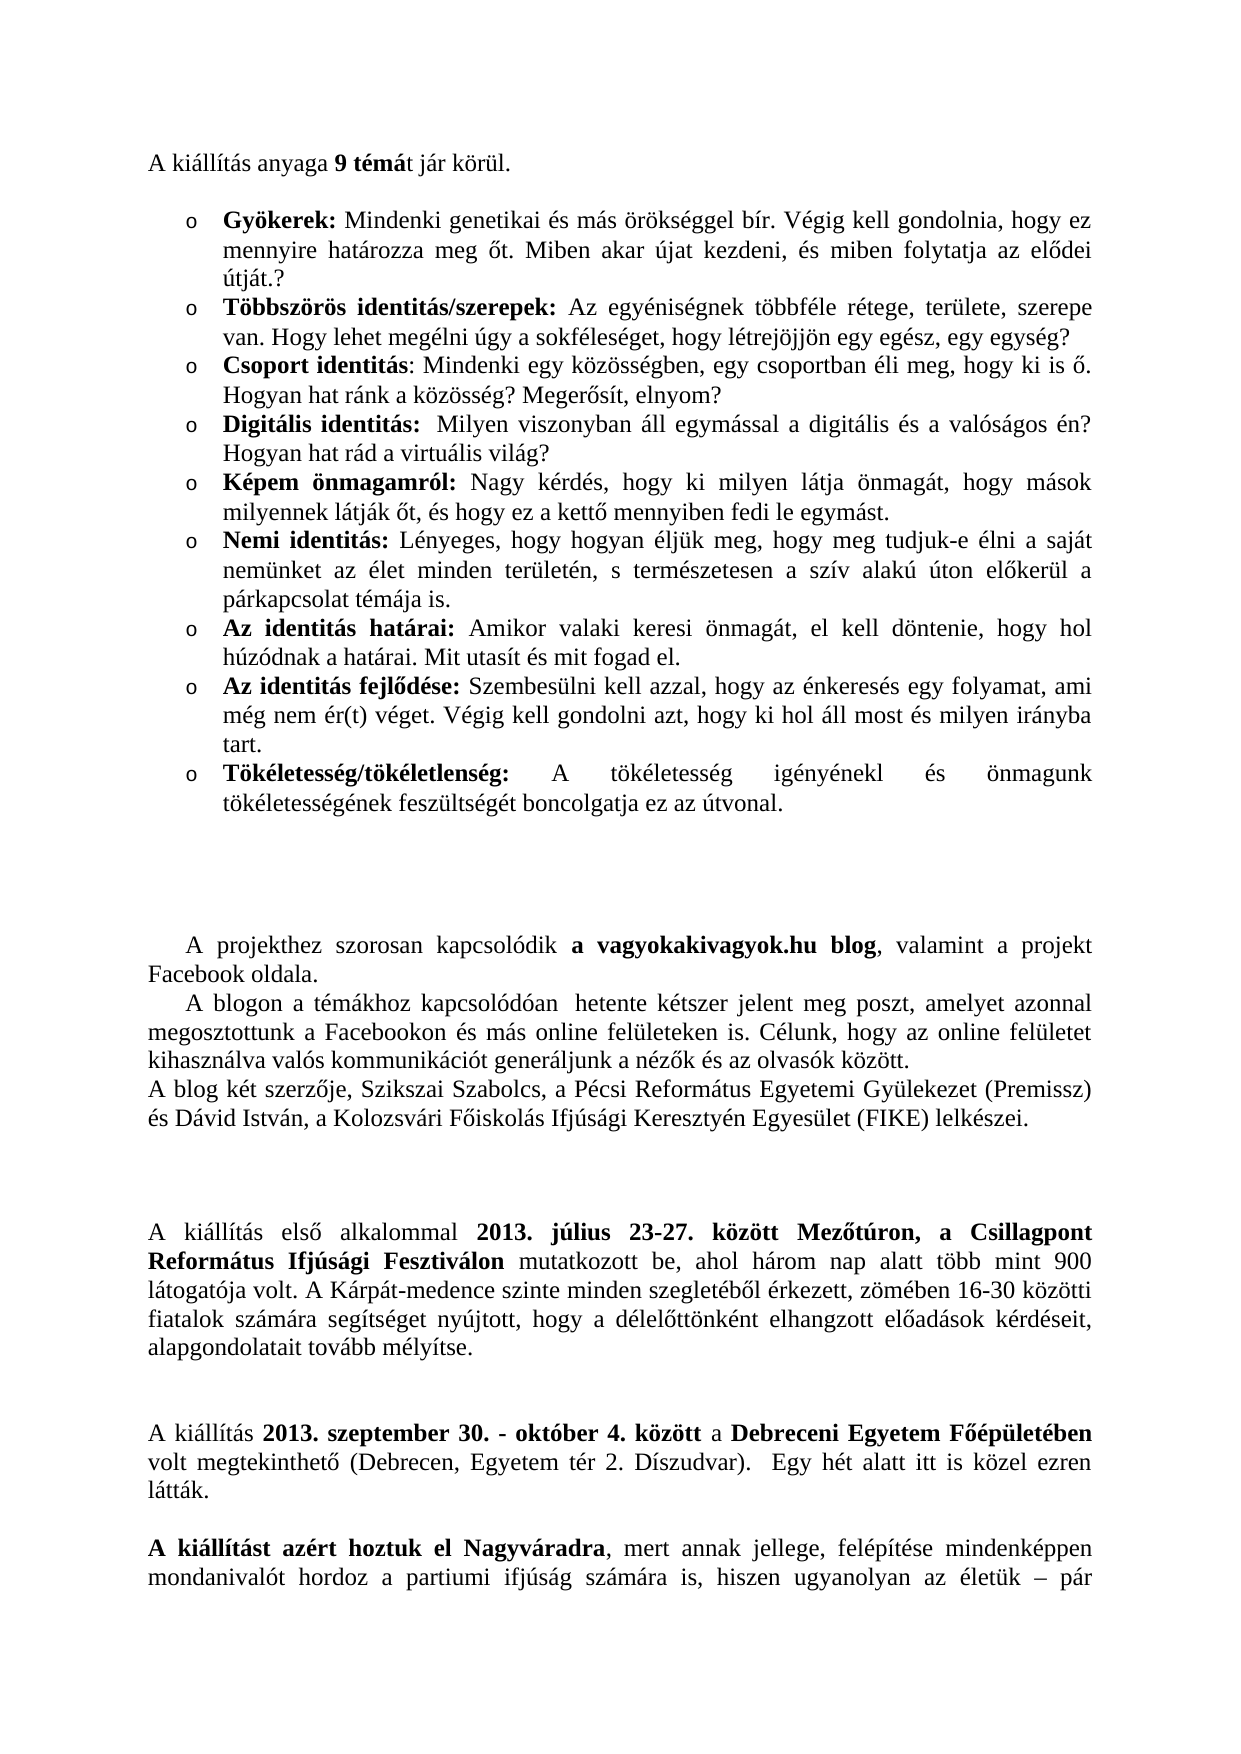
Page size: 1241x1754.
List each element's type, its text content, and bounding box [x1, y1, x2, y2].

list Csoport identitás: Mindenki egy közösségben, egy csoportban éli meg, hogy ki is ő. Hogyan hat ránk a közösség? Megerősít, elnyom? [185, 351, 1093, 409]
list Az identitás határai: Amikor valaki keresi önmagát, el kell döntenie, hogy hol húzódnak a határai. Mit utasít és mit fogad el. [185, 613, 1093, 671]
list Az identitás fejlődése: Szembesülni kell azzal, hogy az énkeresés egy folyamat, ami még nem ér(t) véget. Végig kell gondolni azt, hogy ki hol áll most és milyen irányba tart. [185, 671, 1093, 758]
text A projekthez szorosan kapcsolódik a vagyokakivagyok.hu blog, valamint a projekt Facebook oldala. [148, 931, 1093, 988]
list Gyökerek: Mindenki genetikai és más örökséggel bír. Végig kell gondolnia, hogy ez mennyire határozza meg őt. Miben akar újat kezdeni, és miben folytatja az elődei útját.? [185, 205, 1093, 292]
text A blogon a témákhoz kapcsolódóan hetente kétszer jelent meg poszt, amelyet azonnal megosztottunk a Facebookon és más online felületeken is. Célunk, hogy az online felületet kihasználva valós kommunikációt generáljunk a nézők és az olvasók között. [148, 988, 1093, 1074]
list Digitális identitás: Milyen viszonyban áll egymással a digitális és a valóságos én? Hogyan hat rád a virtuális világ? [185, 409, 1093, 467]
text A blog két szerzője, Szikszai Szabolcs, a Pécsi Református Egyetemi Gyülekezet (Premissz) és Dávid István, a Kolozsvári Főiskolás Ifjúsági Keresztyén Egyesület (FIKE) lelkészei. [148, 1074, 1093, 1132]
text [148, 1533, 1093, 1590]
text A kiállítás anyaga 9 témát jár körül. [148, 148, 1093, 176]
list Képem önmagamról: Nagy kérdés, hogy ki milyen látja önmagát, hogy mások milyennek látják őt, és hogy ez a kettő mennyiben fedi le egymást. [185, 467, 1093, 526]
list Többszörös identitás/szerepek: Az egyéniségnek többféle rétege, területe, szerepe van. Hogy lehet megélni úgy a sokféleséget, hogy létrejöjjön egy egész, egy egység? [185, 292, 1093, 351]
list Tökéletesség/tökéletlenség: A tökéletesség igényénekl és önmagunk tökéletességének feszültségét boncolgatja ez az útvonal. [185, 758, 1093, 816]
list Nemi identitás: Lényeges, hogy hogyan éljük meg, hogy meg tudjuk-e élni a saját nemünket az élet minden területén, s természetesen a szív alakú úton előkerül a párkapcsolat témája is. [185, 526, 1093, 613]
text A kiállítás első alkalommal 2013. július 23-27. között Mezőtúron, a Csillagpont Református Ifjúsági Fesztiválon mutatkozott be, ahol három nap alatt több mint 900 látogatója volt. A Kárpát-medence szinte minden szegletéből érkezett, zömében 16-30 közötti fiatalok számára segítséget nyújtott, hogy a délelőttönként elhangzott előadások kérdéseit, alapgondolatait tovább mélyítse. [148, 1217, 1093, 1361]
text A kiállítás 2013. szeptember 30. - október 4. között a Debreceni Egyetem Főépületében volt megtekinthető (Debrecen, Egyetem tér 2. Díszudvar). Egy hét alatt itt is közel ezren látták. [148, 1418, 1093, 1504]
